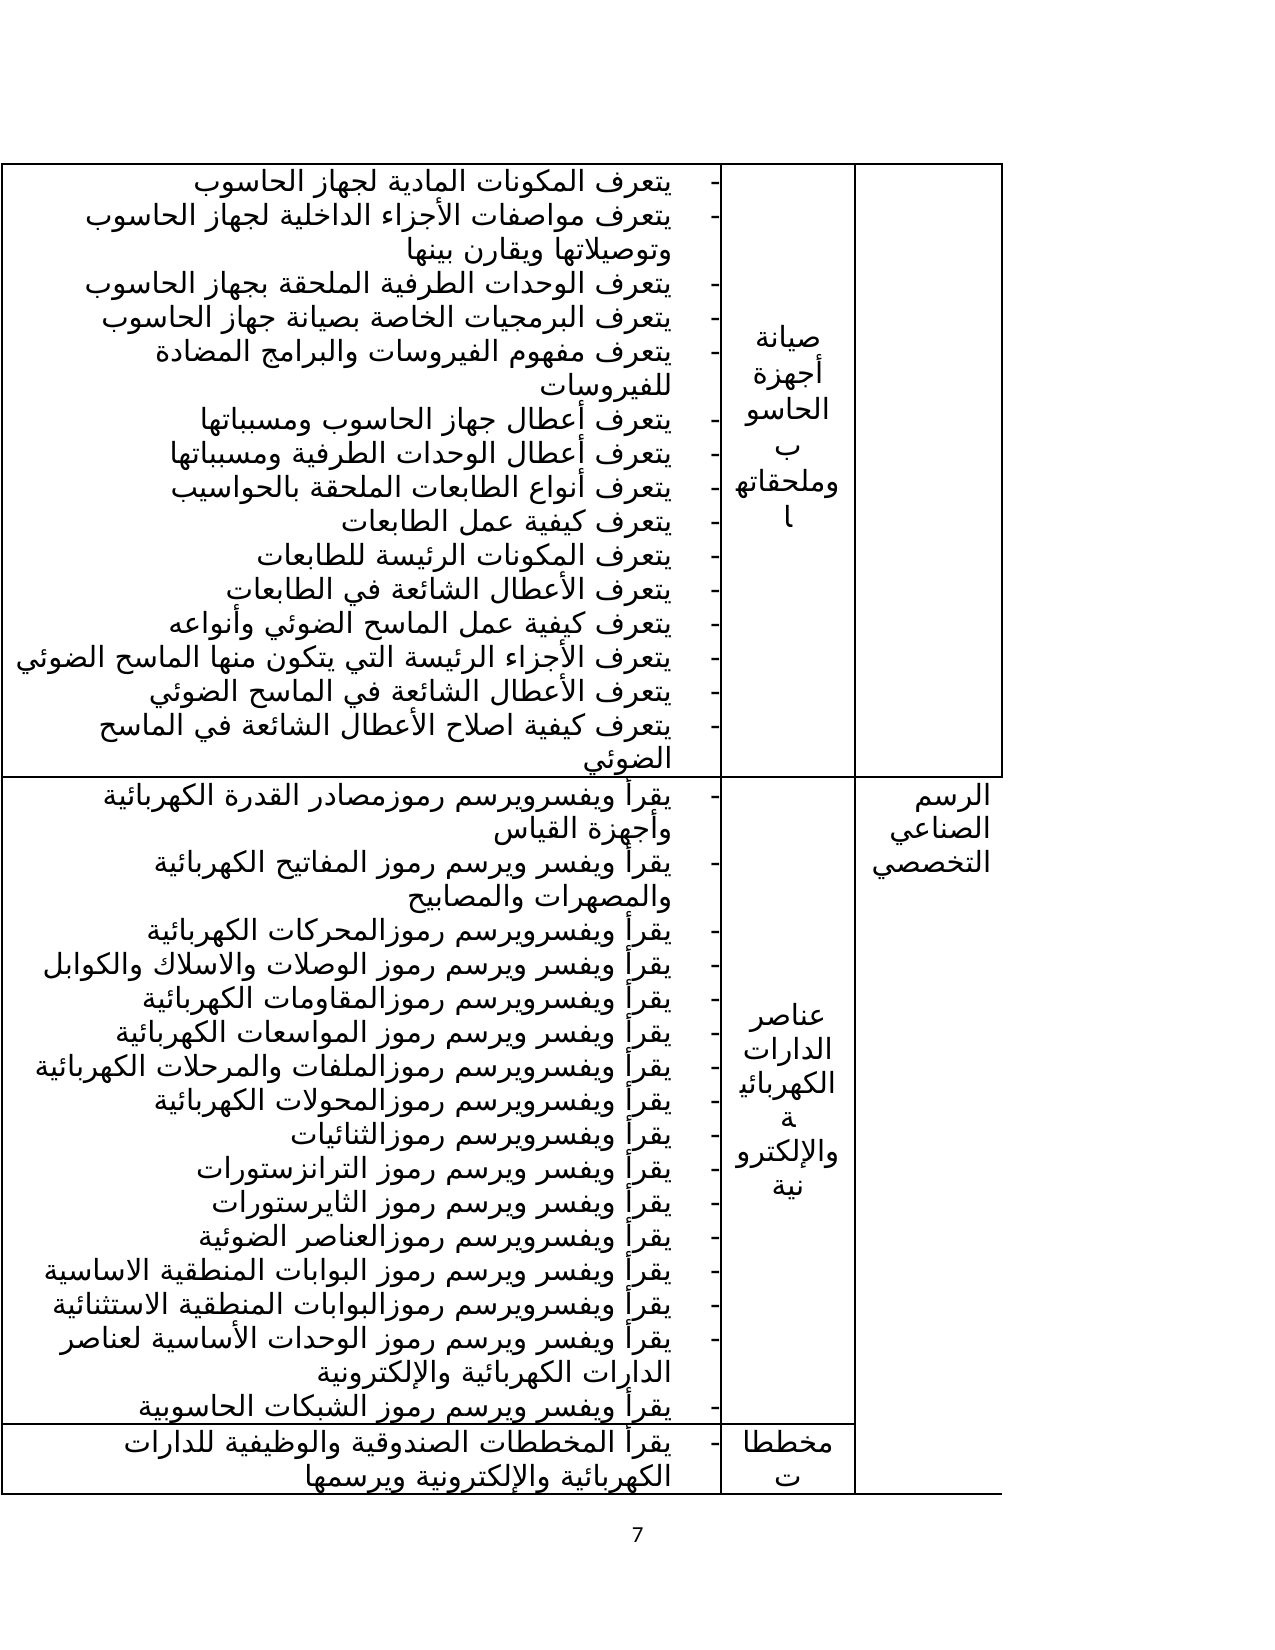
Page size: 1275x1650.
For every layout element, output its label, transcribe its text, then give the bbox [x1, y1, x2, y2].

table_cell عناصر الدارات الكهربائية والإلكترونية [722, 778, 854, 1423]
table_cell صيانة أجهزة الحاسوب وملحقاتها [722, 165, 854, 776]
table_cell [3, 1425, 720, 1493]
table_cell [722, 1425, 854, 1493]
table_cell يتعرف المكونات المادية لجهاز الحاسوب يتعرف مواصفات الأجزاء الداخلية لجهاز الحاسوب وتوصيلاتها ويقارن بينها يتعرف الوحدات الطرفية الملحقة بجهاز الحاسوب يتعرف البرمجيات الخاصة بصيانة جهاز الحاسوب يتعرف مفهوم الفيروسات والبرامج المضادة للفيروسات يتعرف أعطال جهاز الحاسوب ومسبباتها يتعرف أعطال الوحدات الطرفية ومسبباتها يتعرف أنواع الطابعات الملحقة بالحواسيب يتعرف كيفية عمل الطابعات يتعرف المكونات الرئيسة للطابعات يتعرف الأعطال الشائعة في الطابعات يتعرف كيفية عمل الماسح الضوئي وأنواعه يتعرف الأجزاء الرئيسة التي يتكون منها الماسح الضوئي يتعرف الأعطال الشائعة في الماسح الضوئي يتعرف كيفية اصلاح الأعطال الشائعة في الماسح الضوئي [3, 165, 720, 776]
table_cell الرسم الصناعي التخصصي [856, 778, 1002, 1493]
table_cell يقرأ ويفسرويرسم رموزمصادر القدرة الكهربائية وأجهزة القياس يقرأ ويفسر ويرسم رموز المفاتيح الكهربائية والمصهرات والمصابيح يقرأ ويفسرويرسم رموزالمحركات الكهربائية يقرأ ويفسر ويرسم رموز الوصلات والاسلاك والكوابل يقرأ ويفسرويرسم رموزالمقاومات الكهربائية يقرأ ويفسر ويرسم رموز المواسعات الكهربائية يقرأ ويفسرويرسم رموزالملفات والمرحلات الكهربائية يقرأ ويفسرويرسم رموزالمحولات الكهربائية يقرأ ويفسرويرسم رموزالثنائيات يقرأ ويفسر ويرسم رموز الترانزستورات يقرأ ويفسر ويرسم رموز الثايرستورات يقرأ ويفسرويرسم رموزالعناصر الضوئية يقرأ ويفسر ويرسم رموز البوابات المنطقية الاساسية يقرأ ويفسرويرسم رموزالبوابات المنطقية الاستثنائية يقرأ ويفسر ويرسم رموز الوحدات الأساسية لعناصر الدارات الكهربائية والإلكترونية يقرأ ويفسر ويرسم رموز الشبكات الحاسوبية [3, 778, 720, 1423]
